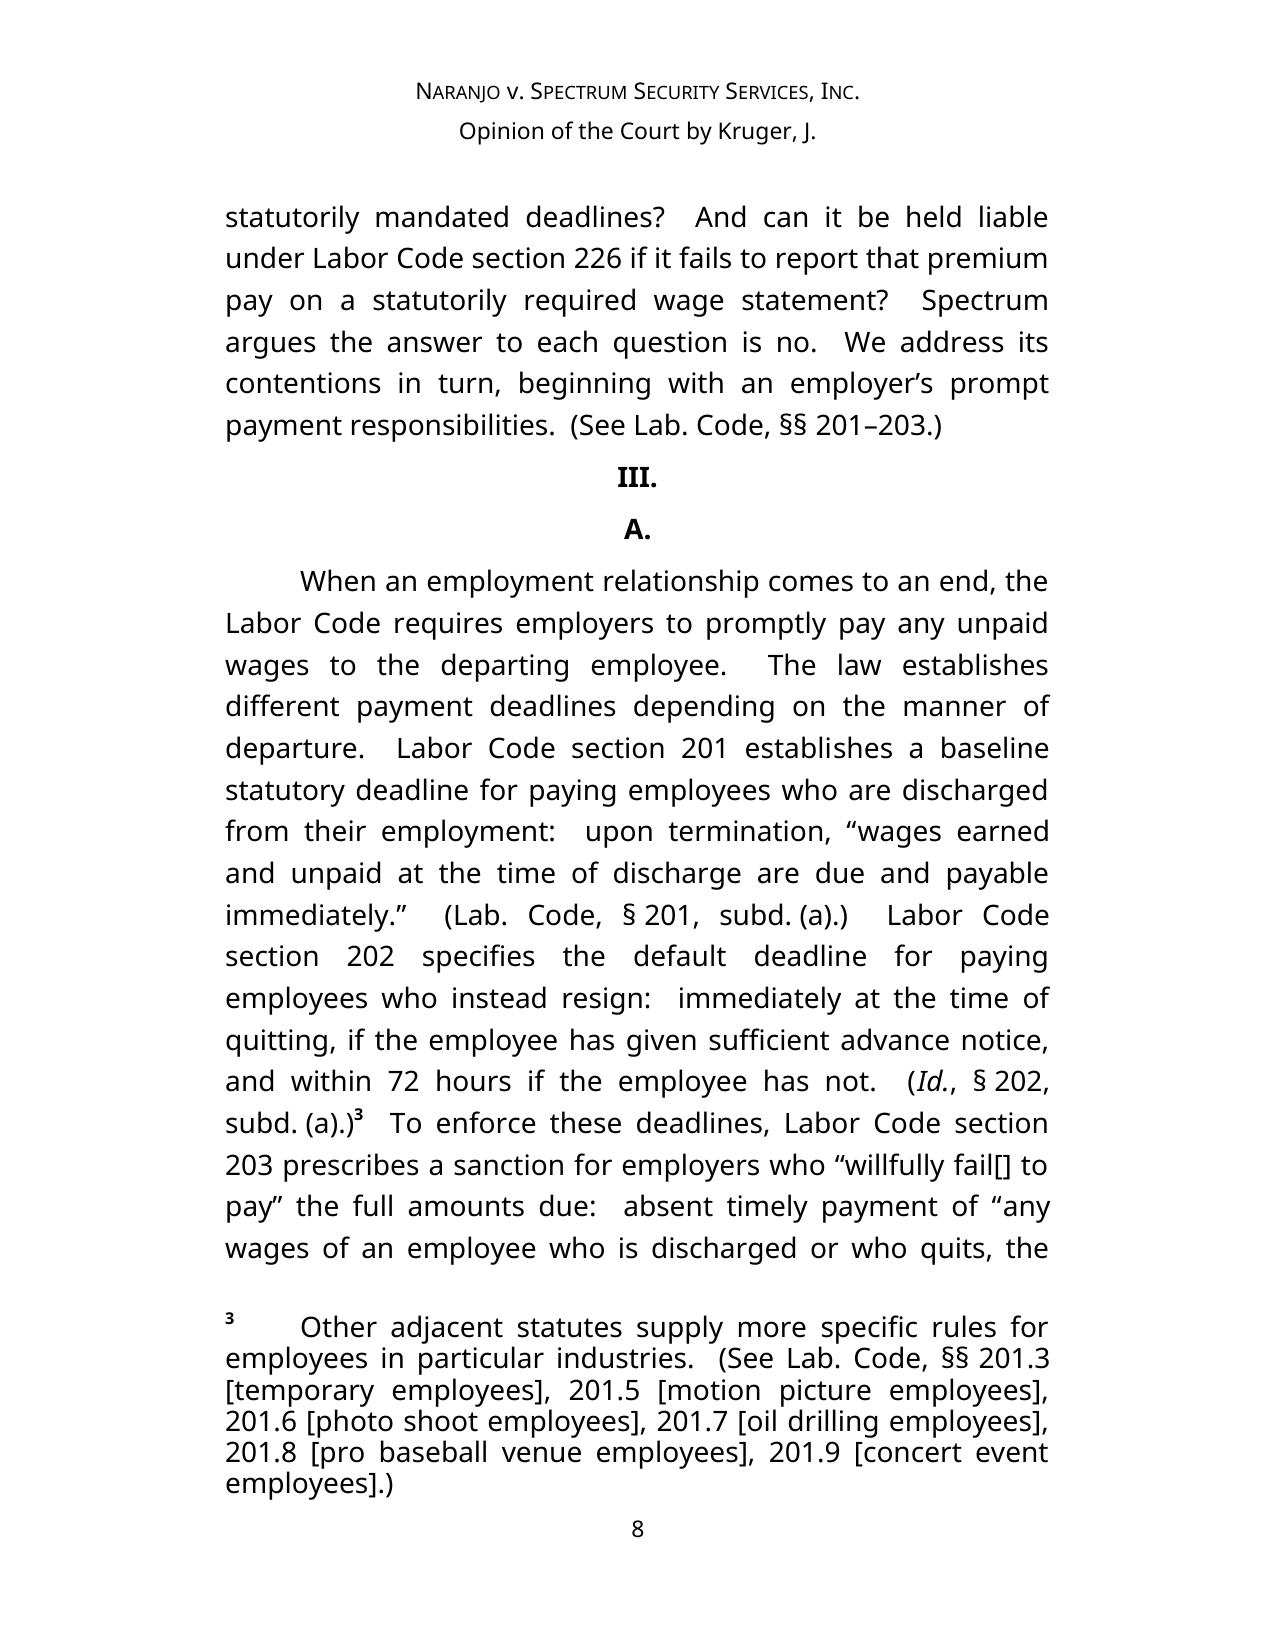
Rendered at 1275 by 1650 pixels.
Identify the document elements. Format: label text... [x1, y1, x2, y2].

text A. [225, 506, 1050, 548]
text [225, 892, 1050, 1267]
text III. [225, 454, 1050, 496]
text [225, 194, 1050, 444]
